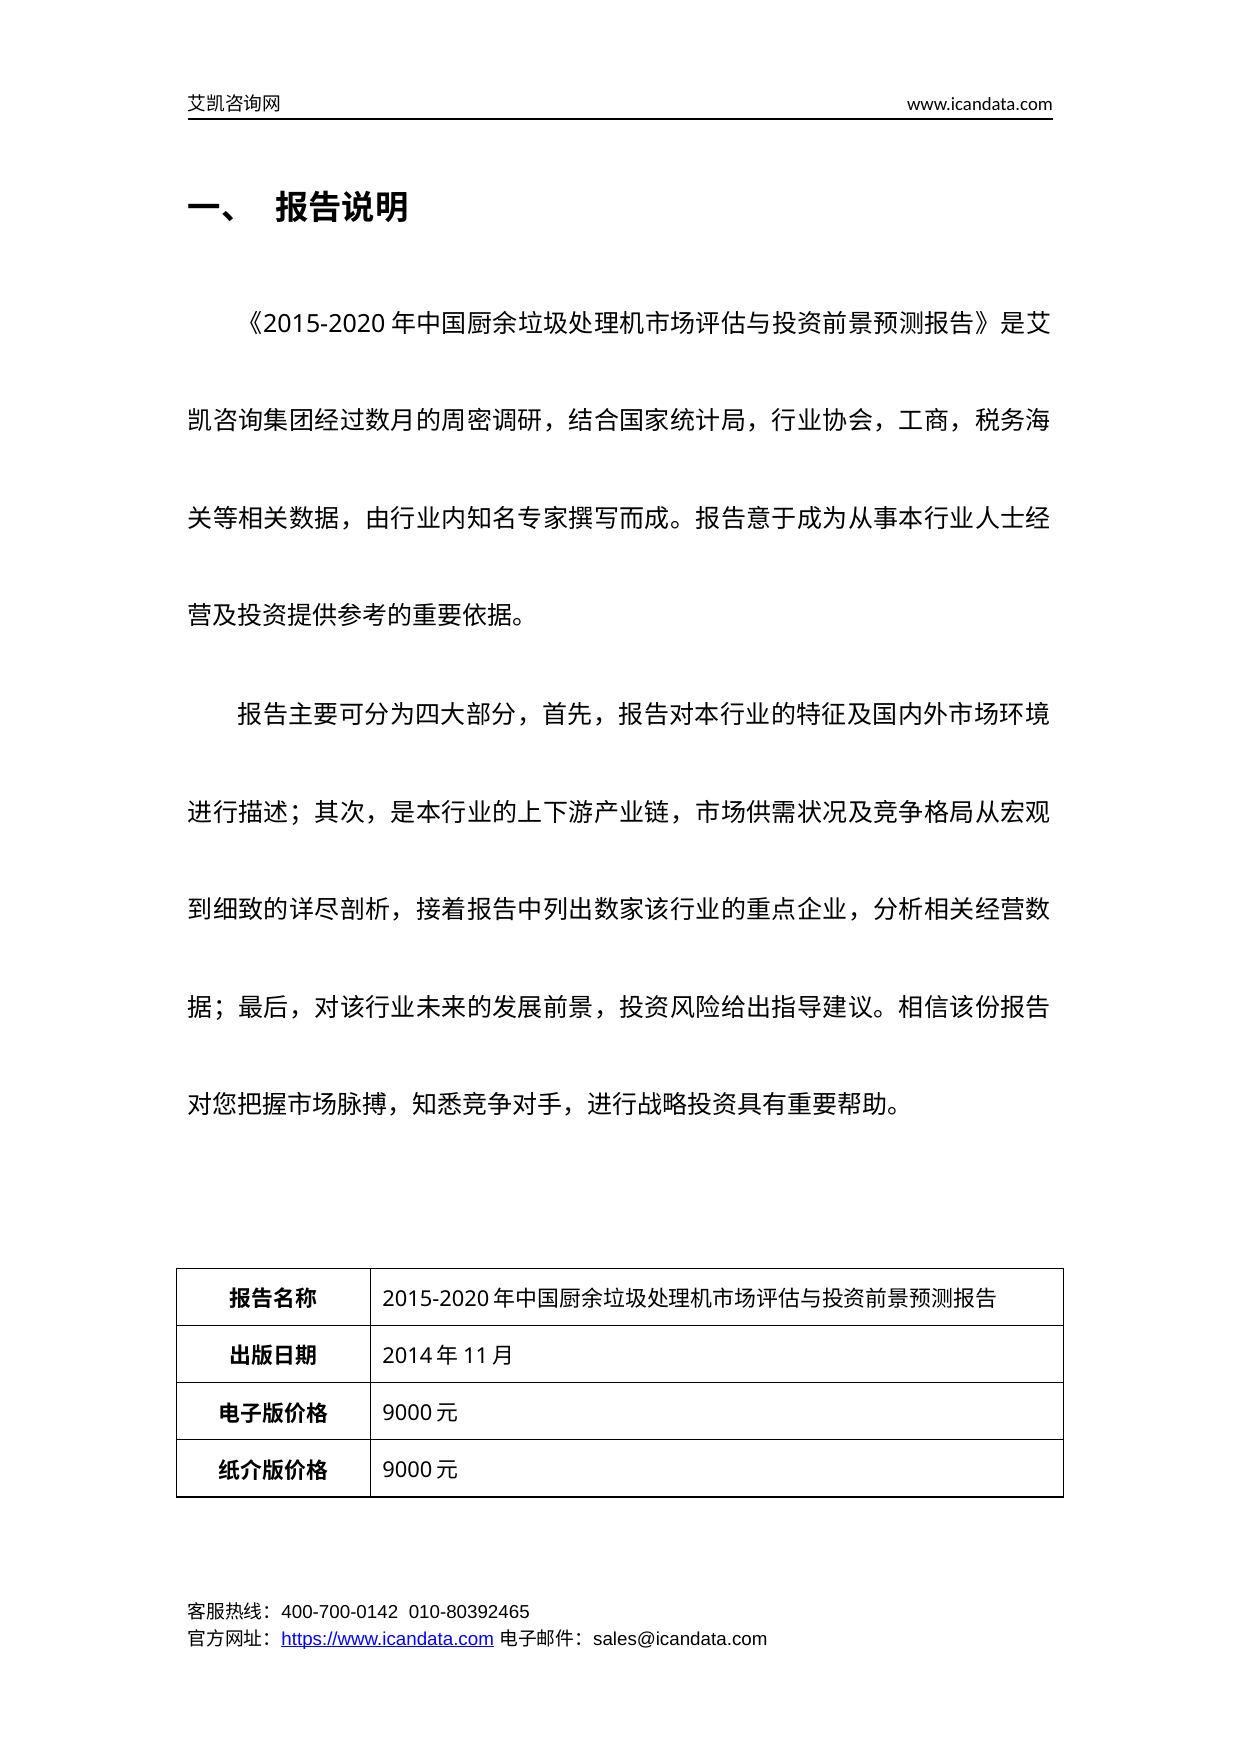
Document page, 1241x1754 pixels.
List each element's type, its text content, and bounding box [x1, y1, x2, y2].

table_cell 电子版价格 [177, 1383, 370, 1439]
table_cell 纸介版价格 [177, 1440, 370, 1496]
text 《2015-2020年中国厨余垃圾处理机市场评估与投资前景预测报告》是艾凯咨询集团经过数月的周密调研，结合国家统计局，行业协会，工商，税务海关等相关数据，由行业内知名专家撰写而成。报告意于成为从事本行业人士经营及投资提供参考的重要依据。 [187, 289, 1053, 646]
table_cell 9000元 [371, 1383, 1063, 1439]
table_cell 2014年11月 [371, 1326, 1063, 1382]
text 报告主要可分为四大部分，首先，报告对本行业的特征及国内外市场环境进行描述；其次，是本行业的上下游产业链，市场供需状况及竞争格局从宏观到细致的详尽剖析，接着报告中列出数家该行业的重点企业，分析相关经营数据；最后，对该行业未来的发展前景，投资风险给出指导建议。相信该份报告对您把握市场脉搏，知悉竞争对手，进行战略投资具有重要帮助。 [187, 681, 1053, 1136]
table_header 报告名称 [177, 1269, 370, 1325]
table_cell 出版日期 [177, 1326, 370, 1382]
subtitle 报告说明 [187, 172, 1053, 237]
table_header 2015-2020年中国厨余垃圾处理机市场评估与投资前景预测报告 [371, 1269, 1063, 1325]
table_cell 9000元 [371, 1440, 1063, 1496]
